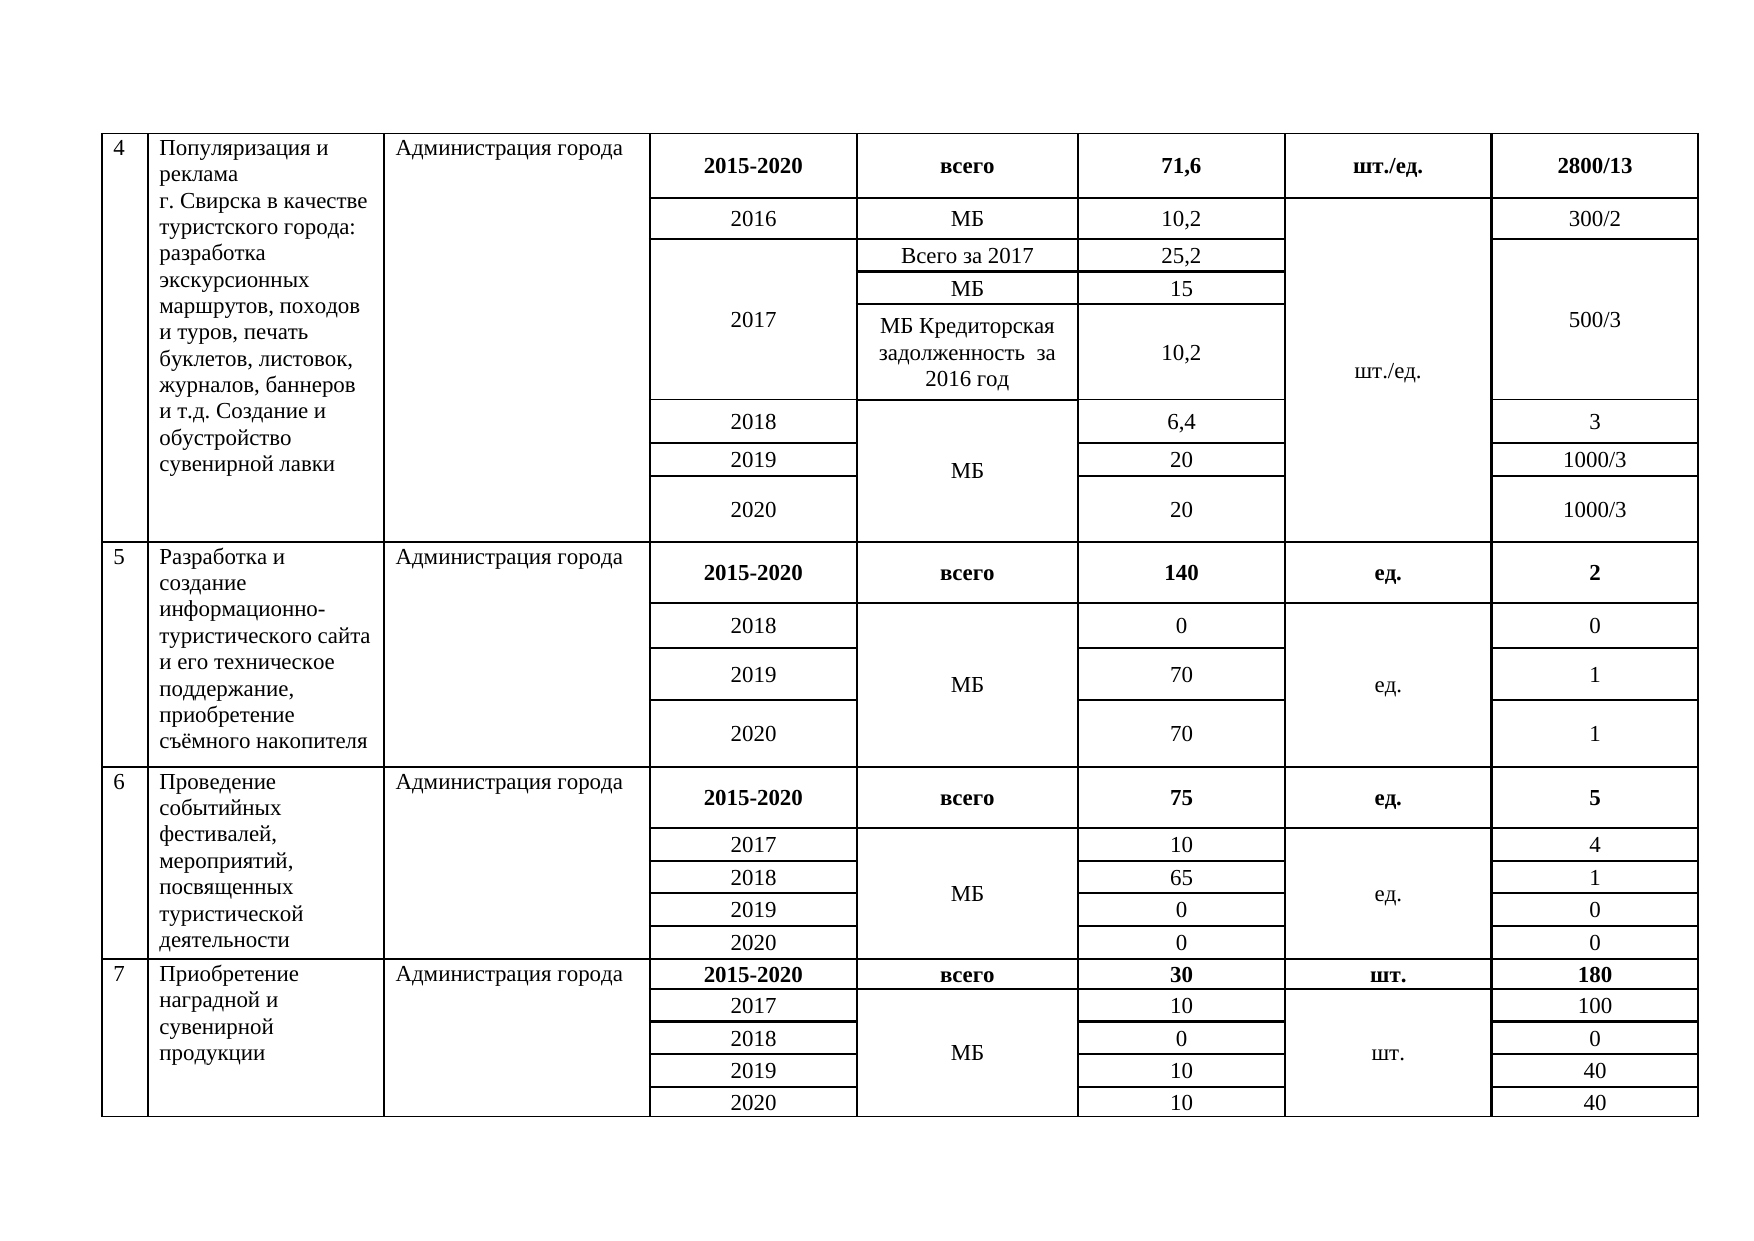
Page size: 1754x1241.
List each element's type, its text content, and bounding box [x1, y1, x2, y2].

table_cell Разработка и создание информационно-туристического сайта и его техническое поддержание, приобретение съёмного накопителя [149, 543, 383, 766]
table_cell 2800/13 [1493, 134, 1697, 197]
table_cell 10 [1079, 829, 1284, 859]
table_cell 71,6 [1079, 134, 1284, 197]
table_cell 2017 [651, 990, 856, 1020]
table_cell 4 [103, 134, 147, 541]
table_cell МБ [858, 990, 1077, 1116]
table_cell 75 [1079, 768, 1284, 827]
table_cell 10,2 [1079, 305, 1284, 398]
table_cell 65 [1079, 862, 1284, 892]
table_cell 140 [1079, 543, 1284, 602]
table_cell 2019 [651, 894, 856, 925]
table_cell 100 [1493, 990, 1697, 1020]
table_cell всего [858, 960, 1077, 988]
table_cell Популяризация и реклама г. Свирска в качестве туристского города: разработка экскурсионных маршрутов, походов и туров, печать буклетов, листовок, журналов, баннеров и т.д. Создание и обустройство сувенирной лавки [149, 134, 383, 541]
table_cell МБ [858, 829, 1077, 958]
table_cell 2 [1493, 543, 1697, 602]
table_cell 0 [1493, 604, 1697, 647]
table_cell шт. [1286, 960, 1490, 988]
table_cell 0 [1079, 894, 1284, 925]
table_cell 70 [1079, 701, 1284, 766]
table_cell 4 [1493, 829, 1697, 859]
table_cell 10 [1079, 1088, 1284, 1116]
table_cell 0 [1079, 1023, 1284, 1053]
table_cell МБ Кредиторская задолженность за 2016 год [858, 305, 1077, 398]
table_cell 70 [1079, 649, 1284, 698]
table_cell Всего за 2017 [858, 240, 1077, 270]
table_cell 6,4 [1079, 400, 1284, 442]
table_cell 2020 [651, 927, 856, 958]
table_cell 2016 [651, 199, 856, 238]
table_cell Приобретение наградной и сувенирной продукции [149, 960, 383, 1116]
table_cell Администрация города [385, 768, 649, 958]
table_cell 2018 [651, 400, 856, 442]
table_cell ед. [1286, 543, 1490, 602]
table_cell шт. [1286, 990, 1490, 1116]
table_cell ед. [1286, 604, 1490, 766]
table_cell всего [858, 543, 1077, 602]
table_cell 5 [1493, 768, 1697, 827]
table_cell 7 [103, 960, 147, 1116]
table_cell всего [858, 134, 1077, 197]
table_cell 500/3 [1493, 240, 1697, 398]
table_cell 6 [103, 768, 147, 958]
table_cell МБ [858, 604, 1077, 766]
table_cell 300/2 [1493, 199, 1697, 238]
table_cell 0 [1493, 1023, 1697, 1053]
table_cell 5 [103, 543, 147, 766]
table_cell 2015-2020 [651, 543, 856, 602]
table_cell МБ [858, 199, 1077, 238]
table_cell 2017 [651, 829, 856, 859]
table_cell 2018 [651, 862, 856, 892]
table_cell 10 [1079, 1055, 1284, 1086]
table_cell 0 [1493, 927, 1697, 958]
table_cell ед. [1286, 768, 1490, 827]
table_cell 0 [1079, 927, 1284, 958]
table_cell 2018 [651, 1023, 856, 1053]
table_cell 1 [1493, 862, 1697, 892]
table_cell 40 [1493, 1088, 1697, 1116]
table_cell 180 [1493, 960, 1697, 988]
table_cell 10,2 [1079, 199, 1284, 238]
table_cell всего [858, 768, 1077, 827]
table_cell Проведение событийных фестивалей, мероприятий, посвященных туристической деятельности [149, 768, 383, 958]
table_cell МБ [858, 401, 1077, 541]
table_cell 2015-2020 [651, 960, 856, 988]
table_cell 0 [1079, 604, 1284, 647]
table_cell 2020 [651, 701, 856, 766]
table_cell МБ [858, 273, 1077, 303]
table_cell шт./ед. [1286, 199, 1490, 541]
table_cell 1000/3 [1493, 477, 1697, 541]
table_cell 2020 [651, 1088, 856, 1116]
table_cell 2017 [651, 240, 856, 398]
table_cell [385, 960, 649, 1116]
table_cell 15 [1079, 273, 1284, 303]
table_cell 2018 [651, 604, 856, 647]
table_cell 2020 [651, 477, 856, 541]
table_cell 2019 [651, 1055, 856, 1086]
table_cell 1 [1493, 701, 1697, 766]
table_cell 30 [1079, 960, 1284, 988]
table_cell 20 [1079, 444, 1284, 475]
table_cell Администрация города [385, 134, 649, 541]
table_cell 40 [1493, 1055, 1697, 1086]
table_cell Администрация города [385, 543, 649, 766]
table_cell 1000/3 [1493, 444, 1697, 475]
table_cell 3 [1493, 400, 1697, 442]
table_cell ед. [1286, 829, 1490, 958]
table_cell 20 [1079, 477, 1284, 541]
table_cell 2015-2020 [651, 768, 856, 827]
table_cell 2019 [651, 649, 856, 698]
table_cell 1 [1493, 649, 1697, 698]
table_cell 0 [1493, 894, 1697, 925]
table_cell 10 [1079, 990, 1284, 1020]
table_cell 25,2 [1079, 240, 1284, 270]
table_cell 2019 [651, 444, 856, 475]
table_cell шт./ед. [1286, 134, 1490, 197]
table_cell 2015-2020 [651, 134, 856, 197]
